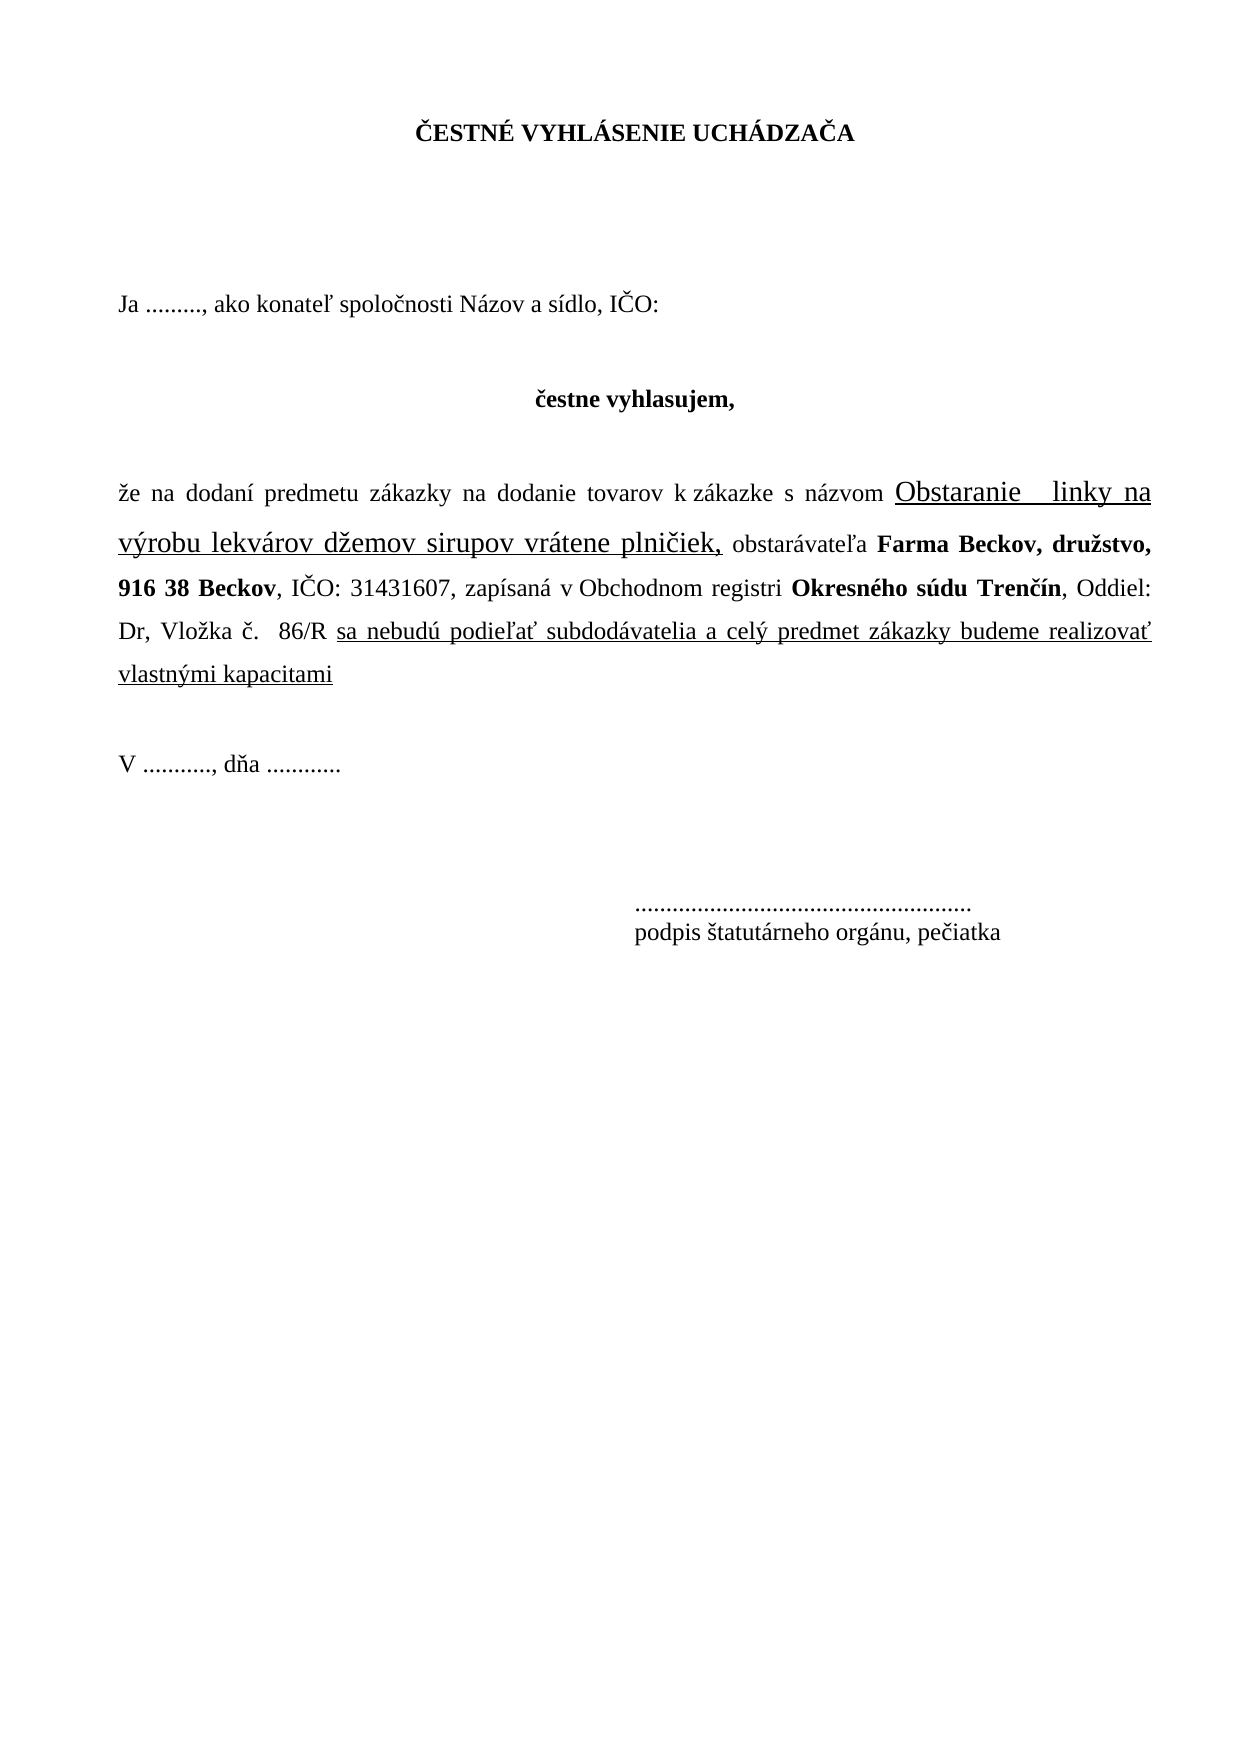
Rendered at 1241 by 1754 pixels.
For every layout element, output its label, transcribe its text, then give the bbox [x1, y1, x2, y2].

text ...................................................... [118, 888, 1151, 917]
text podpis štatutárneho orgánu, pečiatka [561, 917, 1151, 946]
text Ja ........., ako konateľ spoločnosti Názov a sídlo, IČO: [118, 289, 1151, 318]
text že na dodaní predmetu zákazky na dodanie tovarov k zákazke s názvom Obstaranie linky na výrobu lekvárov džemov sirupov vrátene plničiek, obstarávateľa Farma Beckov, družstvo, 916 38 Beckov, IČO: 31431607, zapísaná v Obchodnom registri Okresného súdu Trenčín, Oddiel: Dr, Vložka č. 86/R sa nebudú podieľať subdodávatelia a celý predmet zákazky budeme realizovať vlastnými kapacitami [118, 474, 1151, 688]
text ČESTNÉ VYHLÁSENIE UCHÁDZAČA [118, 118, 1151, 147]
text V ..........., dňa ............ [118, 749, 1151, 778]
text čestne vyhlasujem, [118, 384, 1151, 413]
